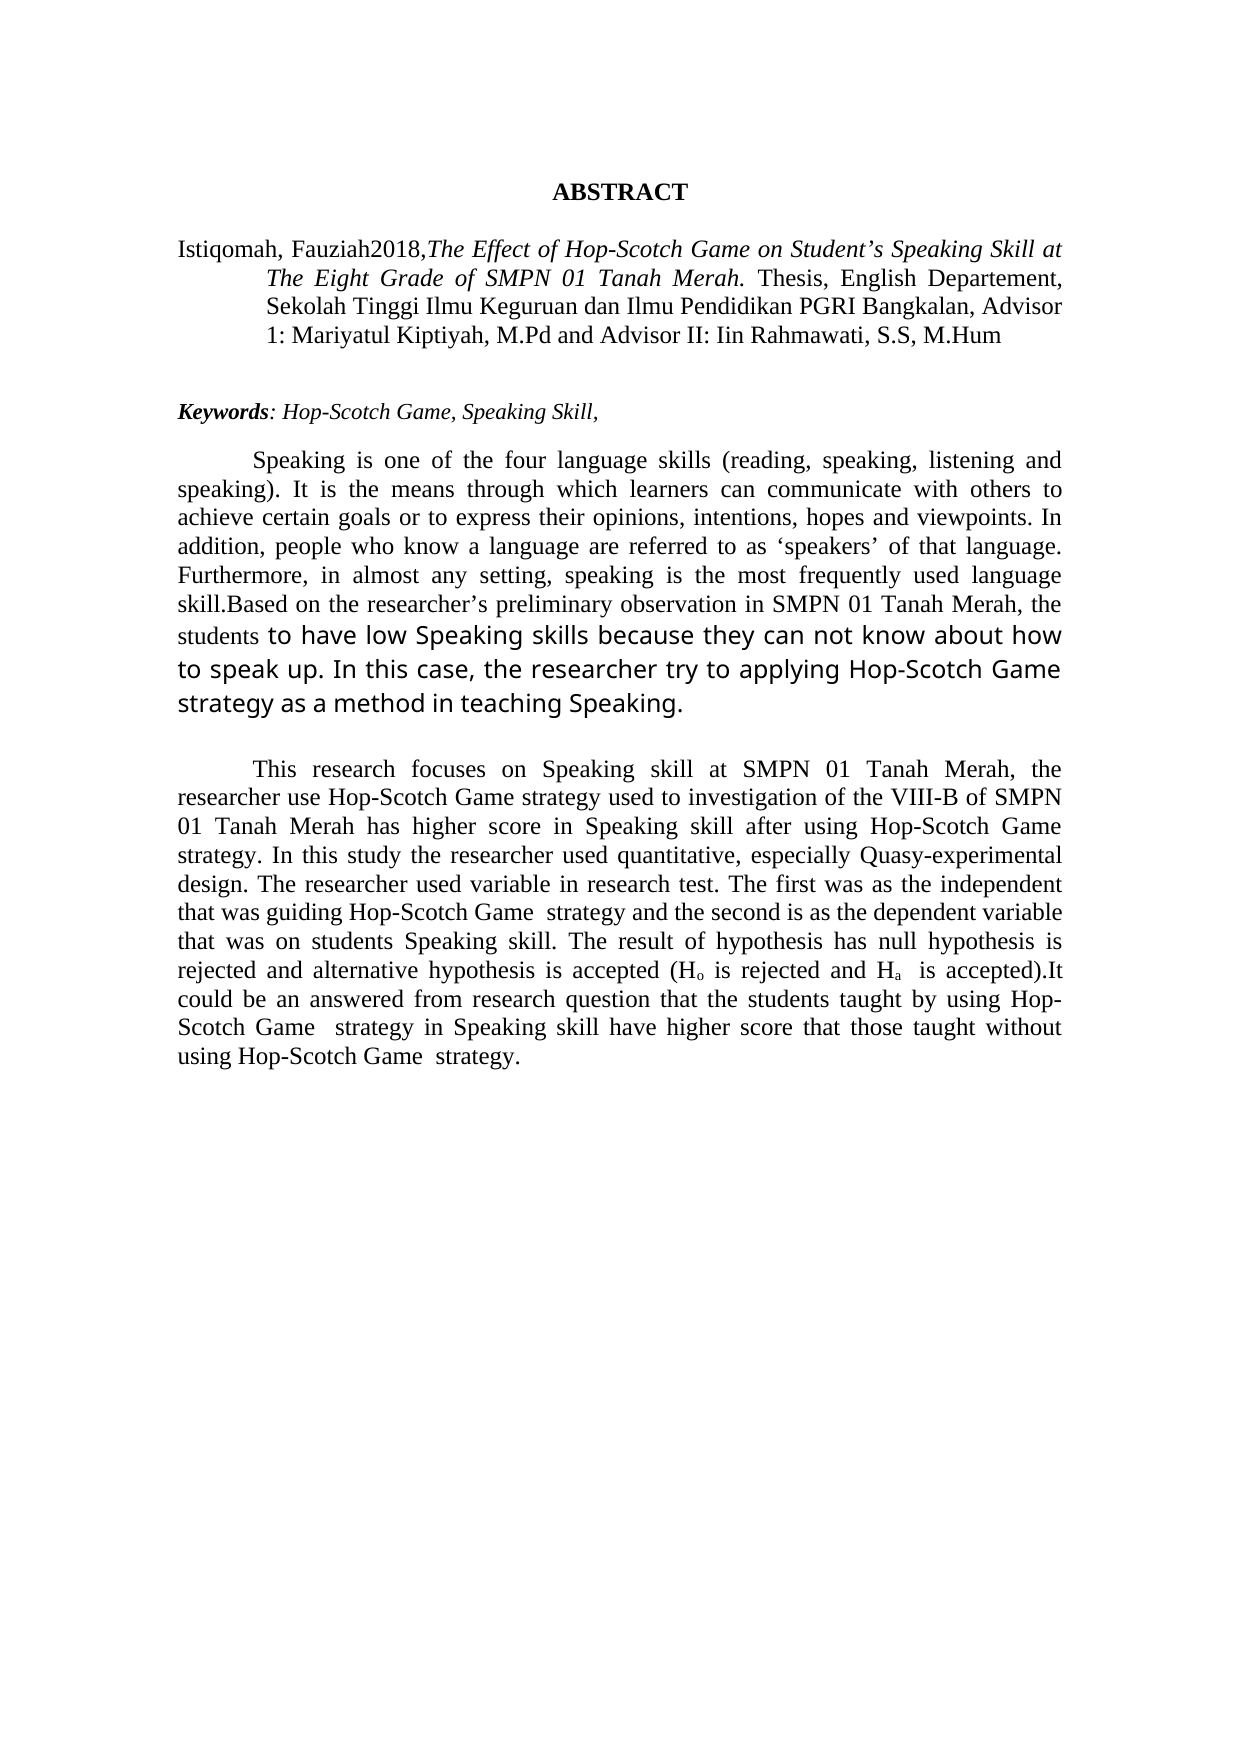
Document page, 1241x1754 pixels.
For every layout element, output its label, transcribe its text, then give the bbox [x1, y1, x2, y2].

subtitle ABSTRACT [177, 177, 1063, 206]
text Keywords: Hop-Scotch Game, Speaking Skill, [177, 398, 1063, 424]
text Istiqomah, Fauziah2018,The Effect of Hop-Scotch Game on Student’s Speaking Skill at The Eight Grade of SMPN 01 Tanah Merah. Thesis, English Departement, Sekolah Tinggi Ilmu Keguruan dan Ilmu Pendidikan PGRI Bangkalan, Advisor 1: Mariyatul Kiptiyah, M.Pd and Advisor II: Iin Rahmawati, S.S, M.Hum [177, 234, 1063, 349]
text This research focuses on Speaking skill at SMPN 01 Tanah Merah, the researcher use Hop-Scotch Game strategy used to investigation of the VIII-B of SMPN 01 Tanah Merah has higher score in Speaking skill after using Hop-Scotch Game strategy. In this study the researcher used quantitative, especially Quasy-experimental design. The researcher used variable in research test. The first was as the independent that was guiding Hop-Scotch Game strategy and the second is as the dependent variable that was on students Speaking skill. The result of hypothesis has null hypothesis is rejected and alternative hypothesis is accepted (Ho is rejected and Ha is accepted).It could be an answered from research question that the students taught by using Hop-Scotch Game strategy in Speaking skill have higher score that those taught without using Hop-Scotch Game strategy. [177, 754, 1063, 1070]
text Speaking is one of the four language skills (reading, speaking, listening and speaking). It is the means through which learners can communicate with others to achieve certain goals or to express their opinions, intentions, hopes and viewpoints. In addition, people who know a language are referred to as ‘speakers’ of that language. Furthermore, in almost any setting, speaking is the most frequently used language skill.Based on the researcher’s preliminary observation in SMPN 01 Tanah Merah, the students to have low Speaking skills because they can not know about how to speak up. In this case, the researcher try to applying Hop-Scotch Game strategy as a method in teaching Speaking. [177, 445, 1063, 720]
